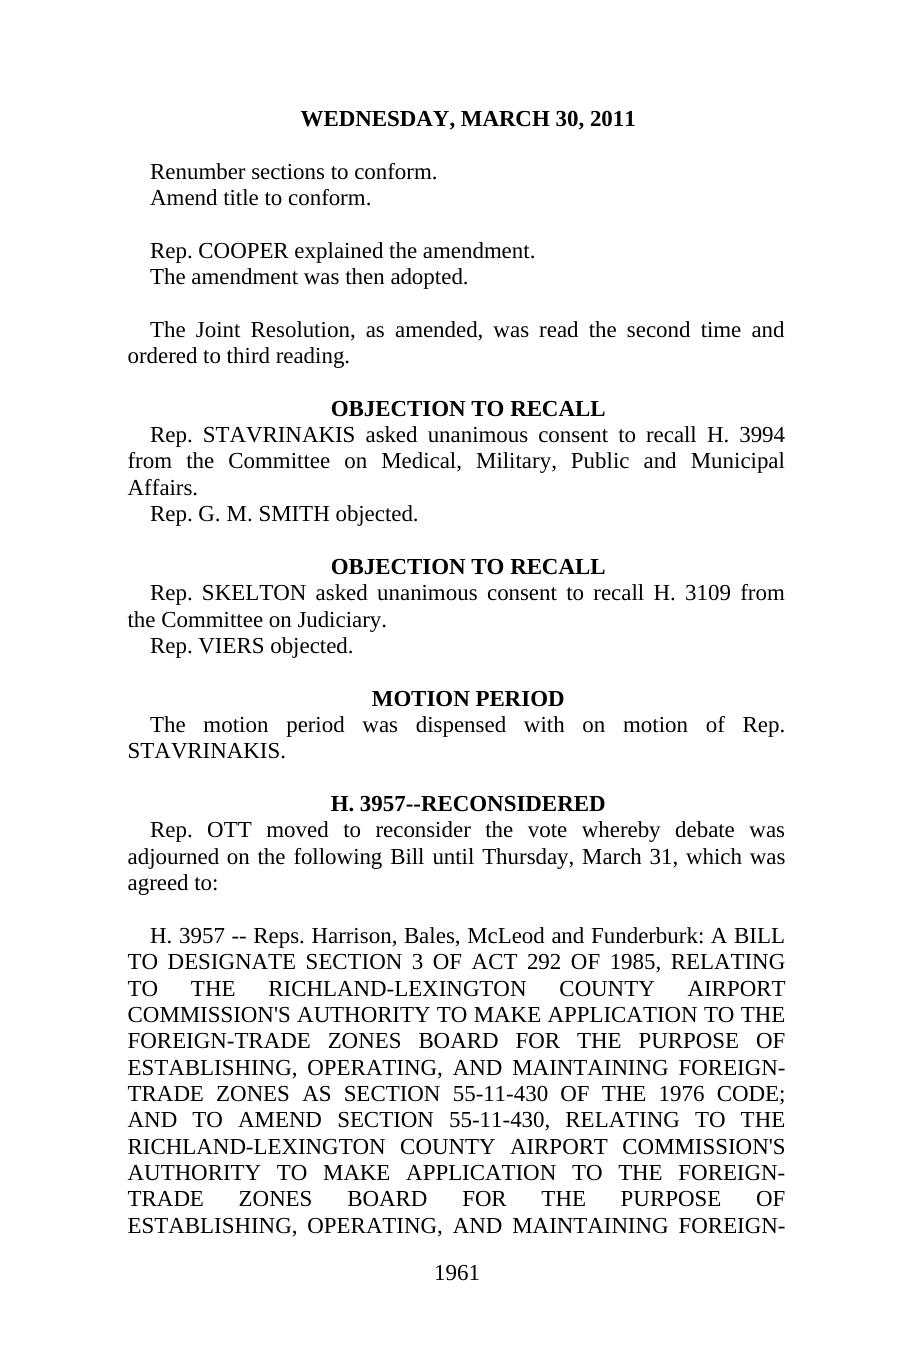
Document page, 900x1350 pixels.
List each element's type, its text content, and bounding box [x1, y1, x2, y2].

text Rep. G. M. SMITH objected. [127, 500, 786, 527]
text Rep. SKELTON asked unanimous consent to recall H. 3109 from the Committee on Judiciary. [127, 579, 786, 632]
text The motion period was dispensed with on motion of Rep. STAVRINAKIS. [127, 711, 786, 764]
text OBJECTION TO RECALL [127, 553, 786, 579]
text MOTION PERIOD [127, 685, 786, 711]
text The amendment was then adopted. [127, 263, 786, 289]
text OBJECTION TO RECALL [127, 395, 786, 421]
text Rep. COOPER explained the amendment. [127, 237, 786, 263]
text Rep. VIERS objected. [127, 632, 786, 658]
text The Joint Resolution, as amended, was read the second time and ordered to third reading. [127, 316, 786, 368]
text Amend title to conform. [127, 184, 786, 210]
text Rep. OTT moved to reconsider the vote whereby debate was adjourned on the following Bill until Thursday, March 31, which was agreed to: [127, 817, 786, 896]
text Rep. STAVRINAKIS asked unanimous consent to recall H. 3994 from the Committee on Medical, Military, Public and Municipal Affairs. [127, 421, 786, 500]
text H. 3957--RECONSIDERED [127, 790, 786, 817]
text Renumber sections to conform. [127, 158, 786, 184]
